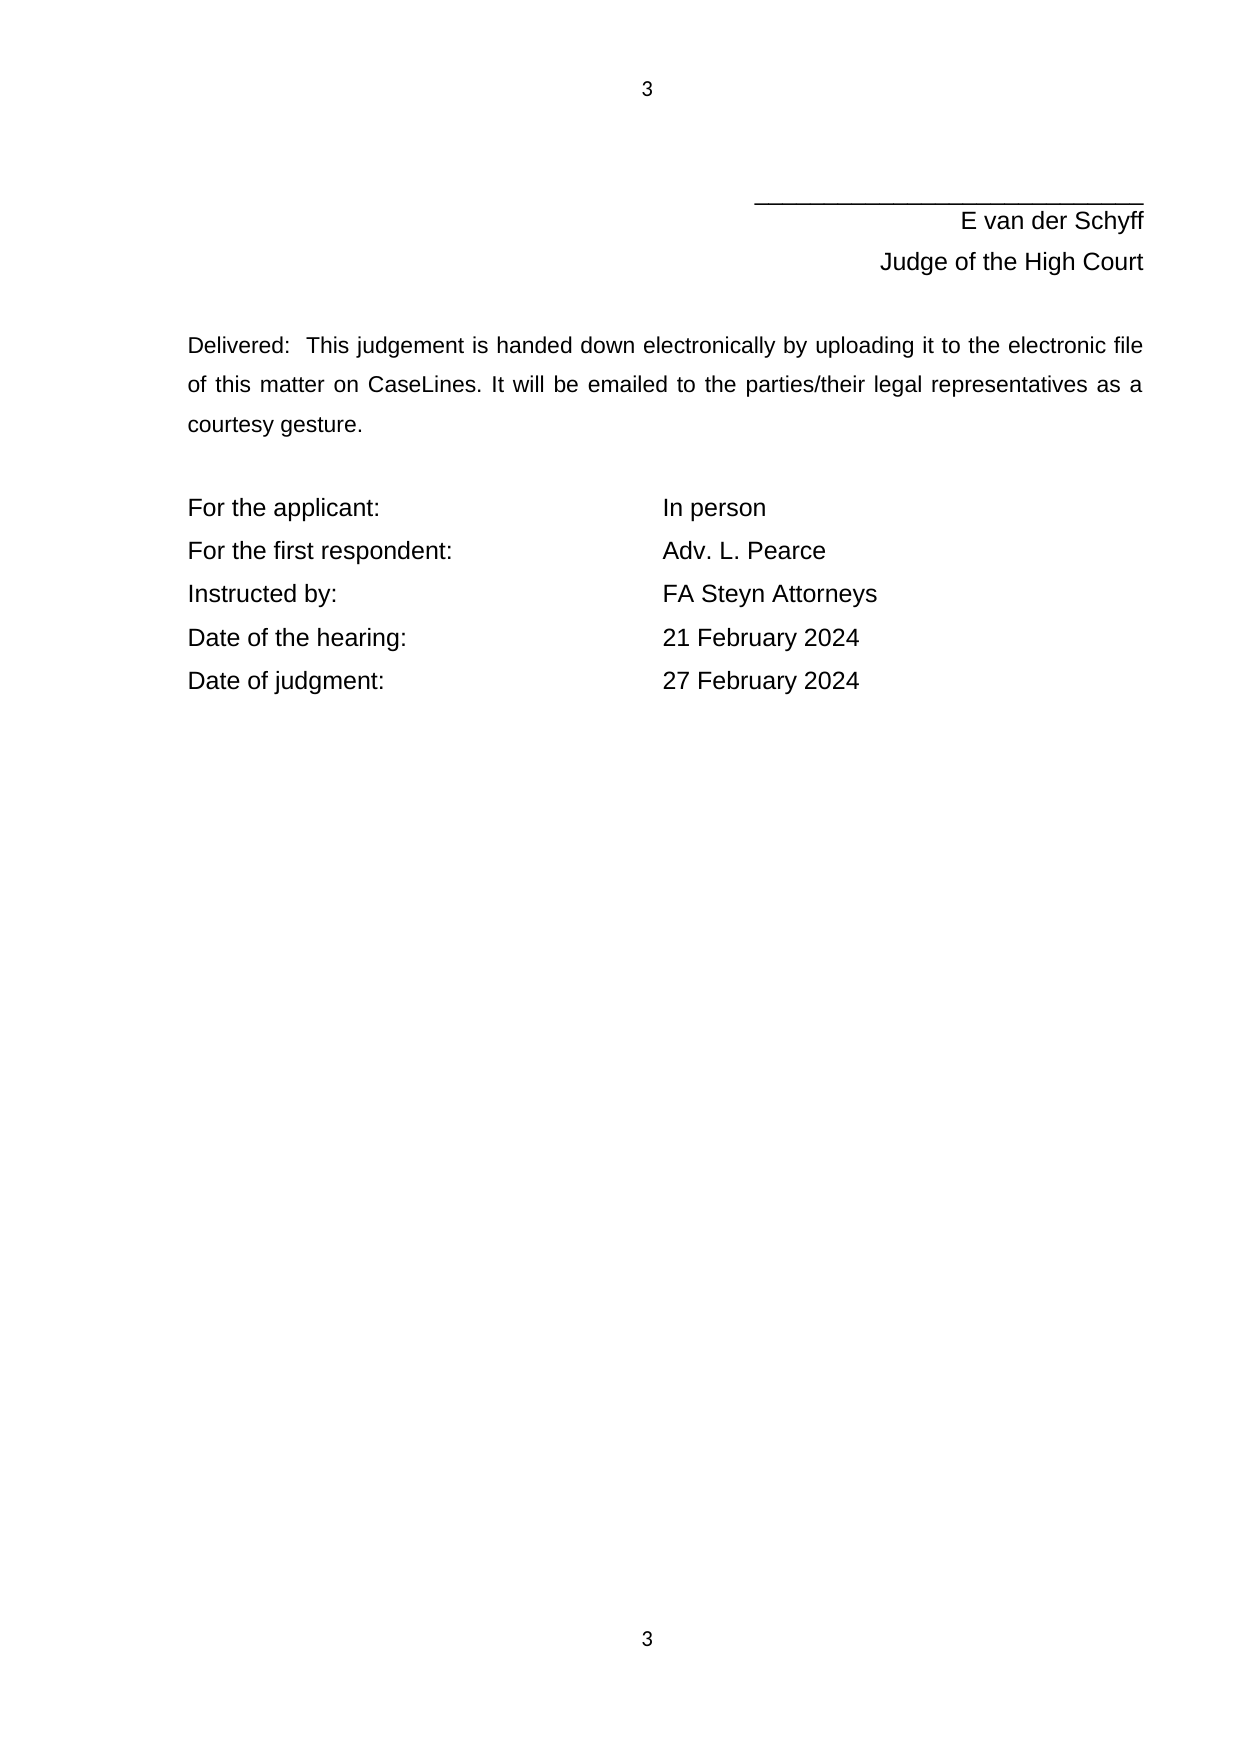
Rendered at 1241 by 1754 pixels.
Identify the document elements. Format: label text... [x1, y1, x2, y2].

list ____________________________ [244, 177, 1144, 206]
text Judge of the High Court [187, 247, 1144, 276]
text For the first respondent: Adv. L. Pearce [187, 536, 1144, 565]
text Instructed by: FA Steyn Attorneys [187, 579, 1144, 608]
text Delivered: This judgement is handed down electronically by uploading it to the electronic file of this matter on CaseLines. It will be emailed to the parties/their legal representatives as a courtesy gesture. [187, 332, 1144, 437]
text For the applicant: In person [187, 493, 1144, 522]
list E van der Schyff [244, 206, 1144, 235]
text Date of the hearing: 21 February 2024 [187, 623, 1144, 651]
text Date of judgment: 27 February 2024 [187, 666, 1144, 694]
